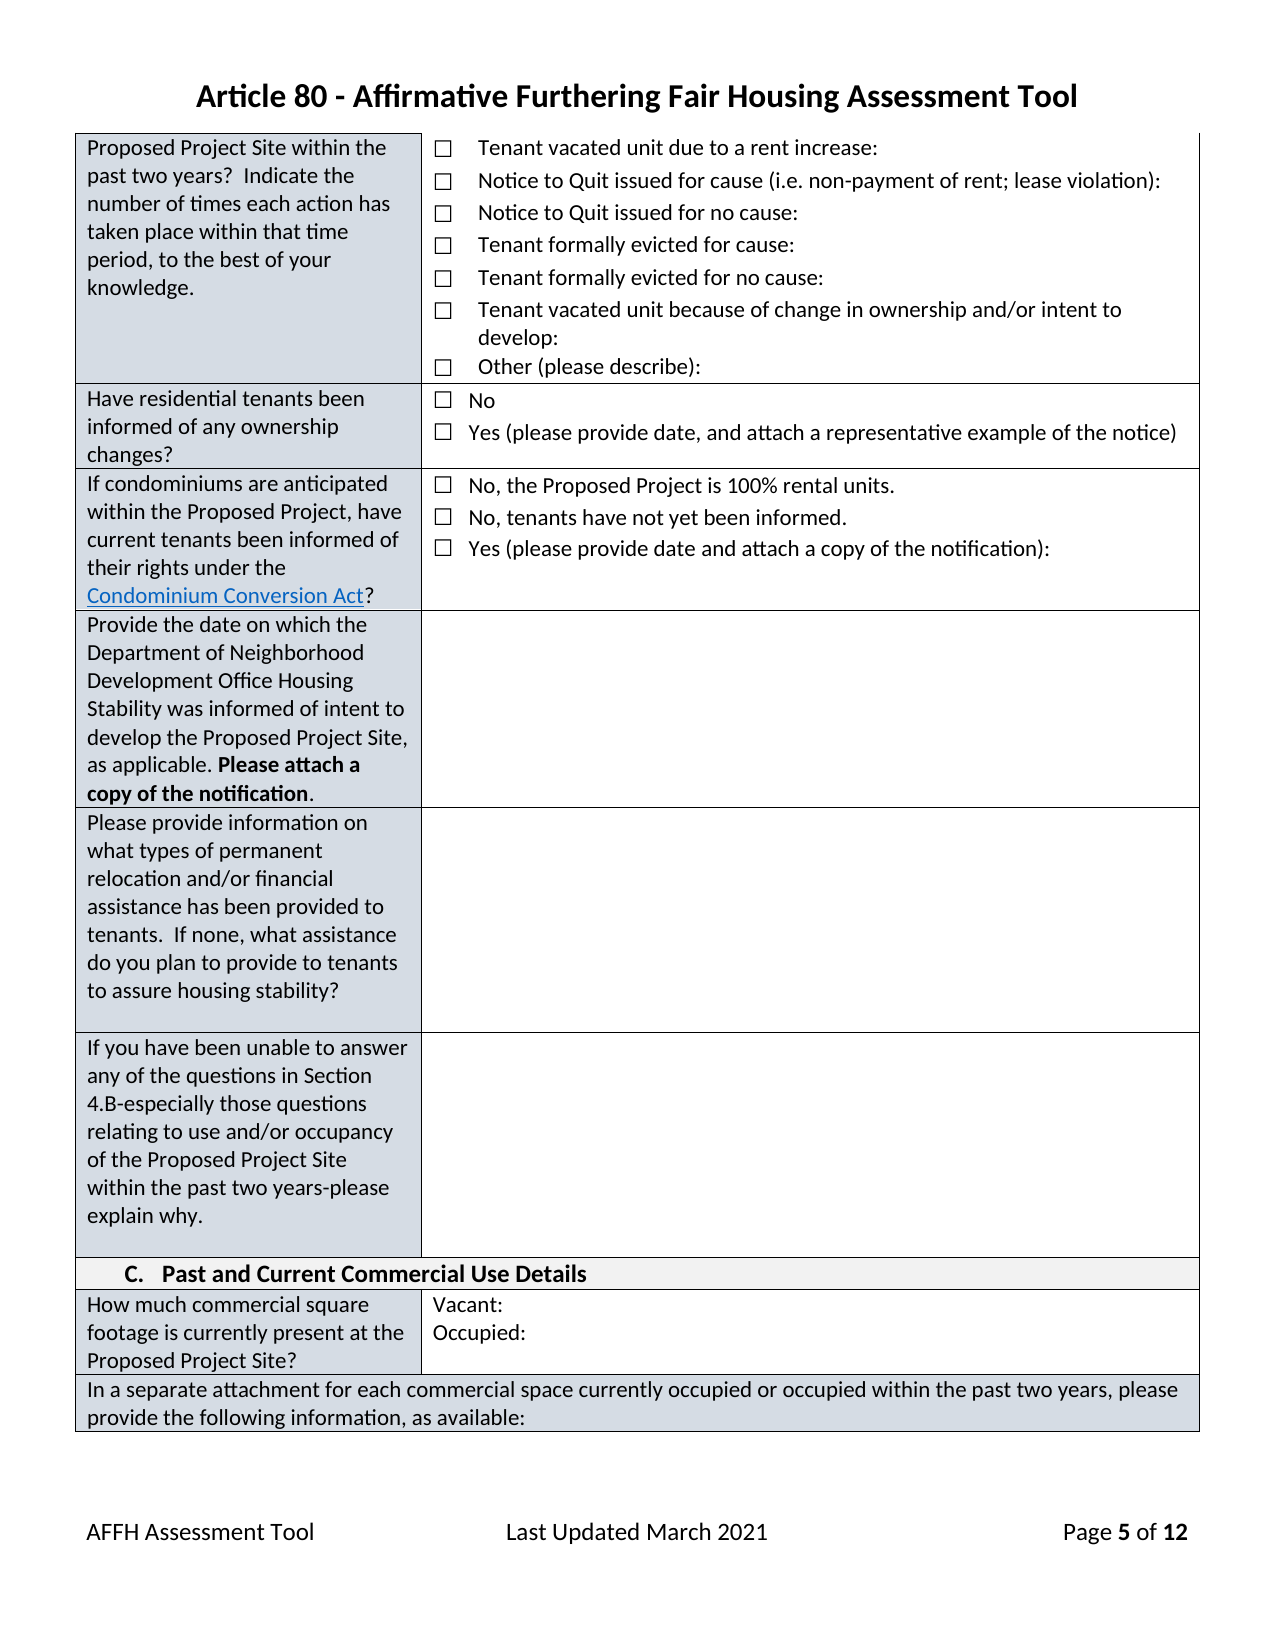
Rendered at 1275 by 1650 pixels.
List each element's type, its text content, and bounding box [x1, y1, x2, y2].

table_cell Provide the date on which the Department of Neighborhood Development Office Housing Stability was informed of intent to develop the Proposed Project Site, as applicable. Please attach a copy of the notification. [76, 611, 421, 807]
table_cell Past and Current Commercial Use Details [76, 1258, 1199, 1289]
table_cell Other (please describe): [467, 351, 1199, 383]
table_cell Tenant vacated unit due to a rent increase: [467, 133, 1199, 165]
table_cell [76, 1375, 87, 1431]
table_cell No, the Proposed Project is 100% rental units. No, tenants have not yet been informed. Yes (please provide date and attach a copy of the notification): [422, 469, 1199, 609]
table_cell [422, 808, 1199, 1032]
table_cell If you have been unable to answer any of the questions in Section 4.B-especially those questions relating to use and/or occupancy of the Proposed Project Site within the past two years-please explain why. [76, 1033, 421, 1257]
table_cell Tenant formally evicted for cause: [467, 229, 1199, 262]
table_cell If condominiums are anticipated within the Proposed Project, have current tenants been informed of their rights under the Condominium Conversion Act? [76, 469, 421, 609]
table_cell No Yes (please provide date, and attach a representative example of the notice) [422, 384, 1199, 468]
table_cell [76, 134, 421, 383]
table_cell Tenant formally evicted for no cause: [467, 262, 1199, 294]
table_cell Tenant vacated unit because of change in ownership and/or intent to develop: [467, 294, 1199, 351]
table_cell [422, 1033, 1199, 1257]
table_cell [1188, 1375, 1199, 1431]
table_cell [422, 611, 1199, 807]
table_cell Have residential tenants been informed of any ownership changes? [76, 384, 421, 468]
table_cell Please provide information on what types of permanent relocation and/or financial assistance has been provided to tenants. If none, what assistance do you plan to provide to tenants to assure housing stability? [76, 808, 421, 1032]
table_cell Notice to Quit issued for cause (i.e. non-payment of rent; lease violation): [467, 165, 1199, 197]
table_cell Notice to Quit issued for no cause: [467, 197, 1199, 229]
table_cell Vacant: Occupied: [422, 1290, 1199, 1374]
table_cell How much commercial square footage is currently present at the Proposed Project Site? [76, 1290, 421, 1374]
